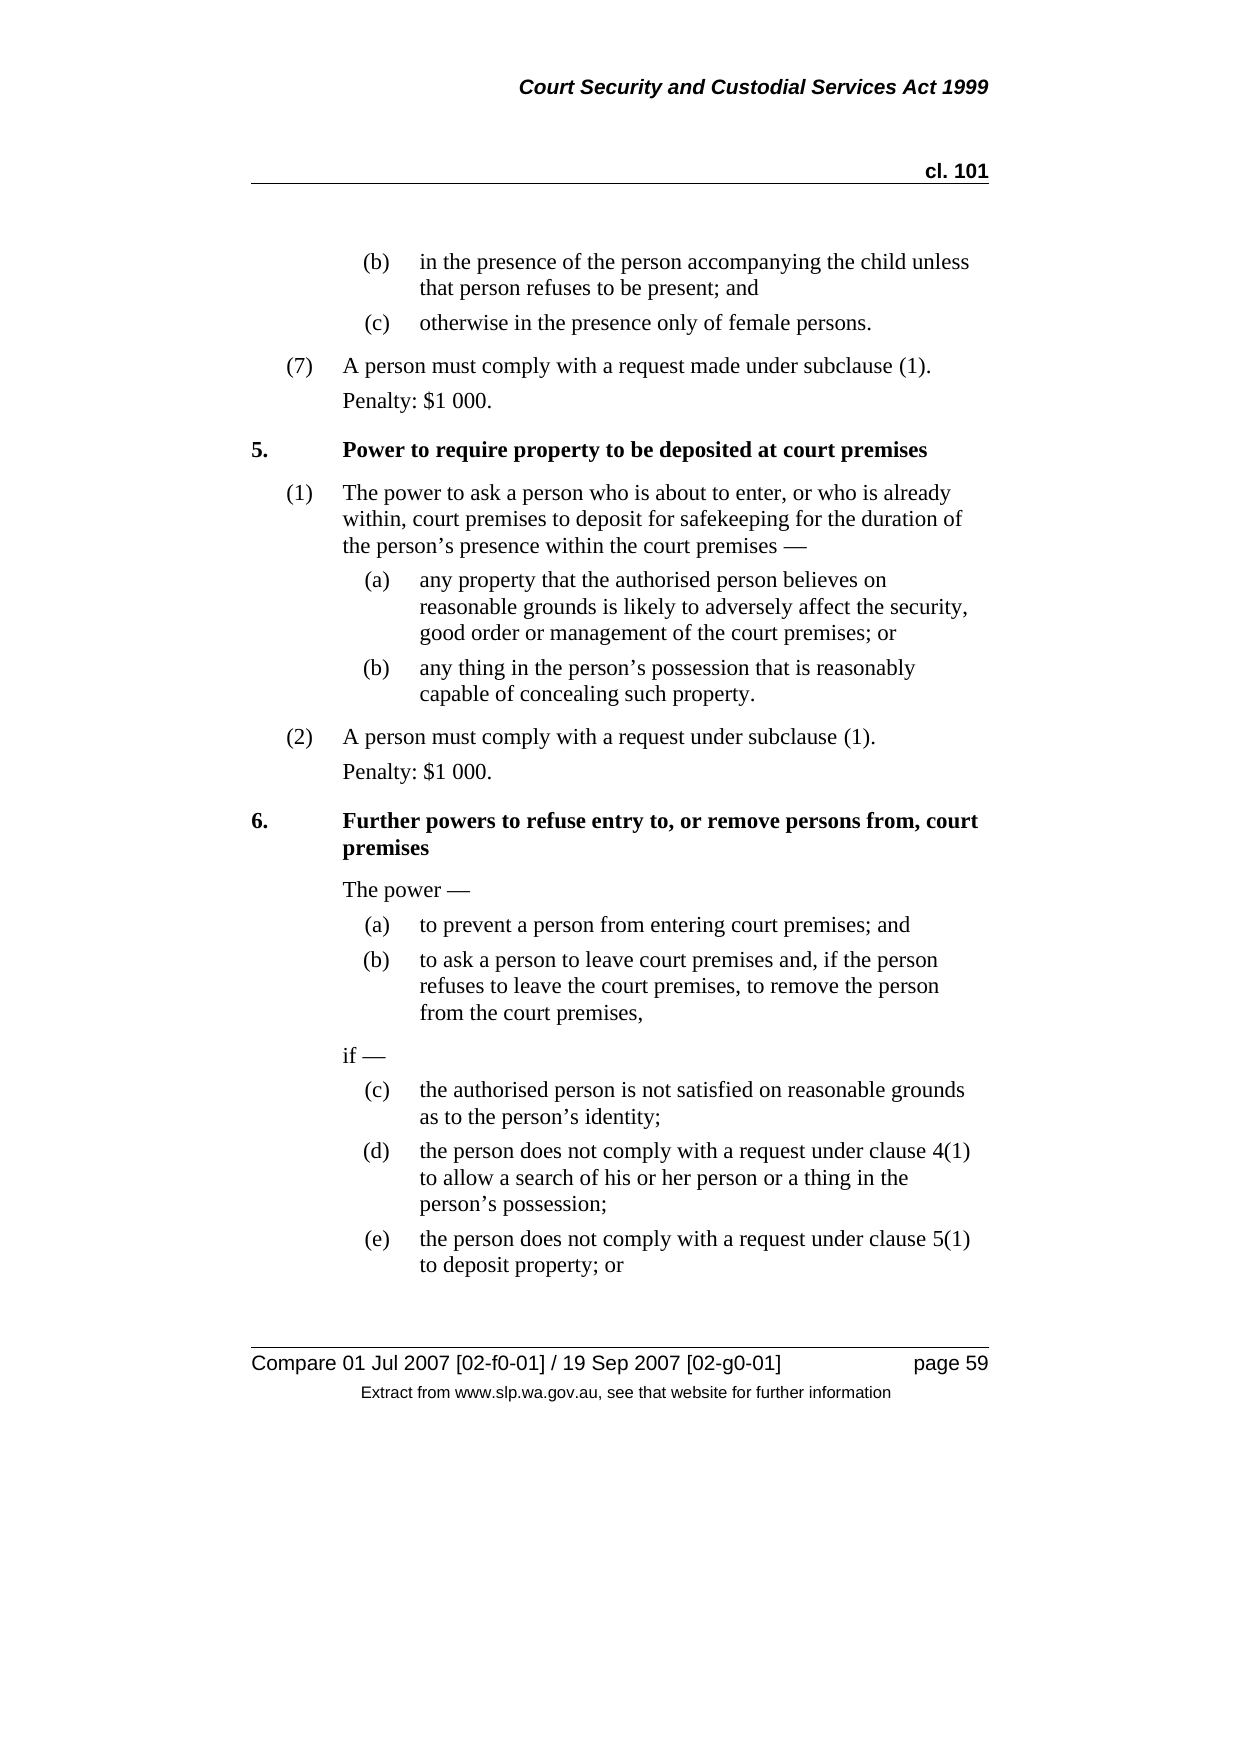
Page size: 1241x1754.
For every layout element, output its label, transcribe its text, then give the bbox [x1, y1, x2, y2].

text (a) to prevent a person from entering court premises; and [251, 911, 989, 938]
text (2) A person must comply with a request under subclause (1). [251, 723, 989, 749]
text The power — [251, 877, 989, 903]
text (7) A person must comply with a request made under subclause (1). [251, 352, 989, 378]
text (b) any thing in the person’s possession that is reasonably capable of concealing such property. [251, 654, 989, 707]
text Penalty: $1 000. [251, 387, 989, 413]
text (d) the person does not comply with a request under clause 4(1) to allow a search of his or her person or a thing in the person’s possession; [251, 1137, 989, 1216]
text (c) otherwise in the presence only of female persons. [251, 309, 989, 335]
text (b) in the presence of the person accompanying the child unless that person refuses to be present; and [251, 248, 989, 301]
text (e) the person does not comply with a request under clause 5(1) to deposit property; or [251, 1225, 989, 1277]
text (b) to ask a person to leave court premises and, if the person refuses to leave the court premises, to remove the person from the court premises, [251, 946, 989, 1025]
text (c) the authorised person is not satisfied on reasonable grounds as to the person’s identity; [251, 1076, 989, 1129]
subtitle 6. Further powers to refuse entry to, or remove persons from, court premises [251, 807, 989, 860]
text Penalty: $1 000. [251, 758, 989, 784]
text (1) The power to ask a person who is about to enter, or who is already within, court premises to deposit for safekeeping for the duration of the person’s presence within the court premises — [251, 479, 989, 558]
text if — [251, 1042, 989, 1068]
text (a) any property that the authorised person believes on reasonable grounds is likely to adversely affect the security, good order or management of the court premises; or [251, 566, 989, 646]
subtitle 5. Power to require property to be deposited at court premises [251, 436, 989, 462]
